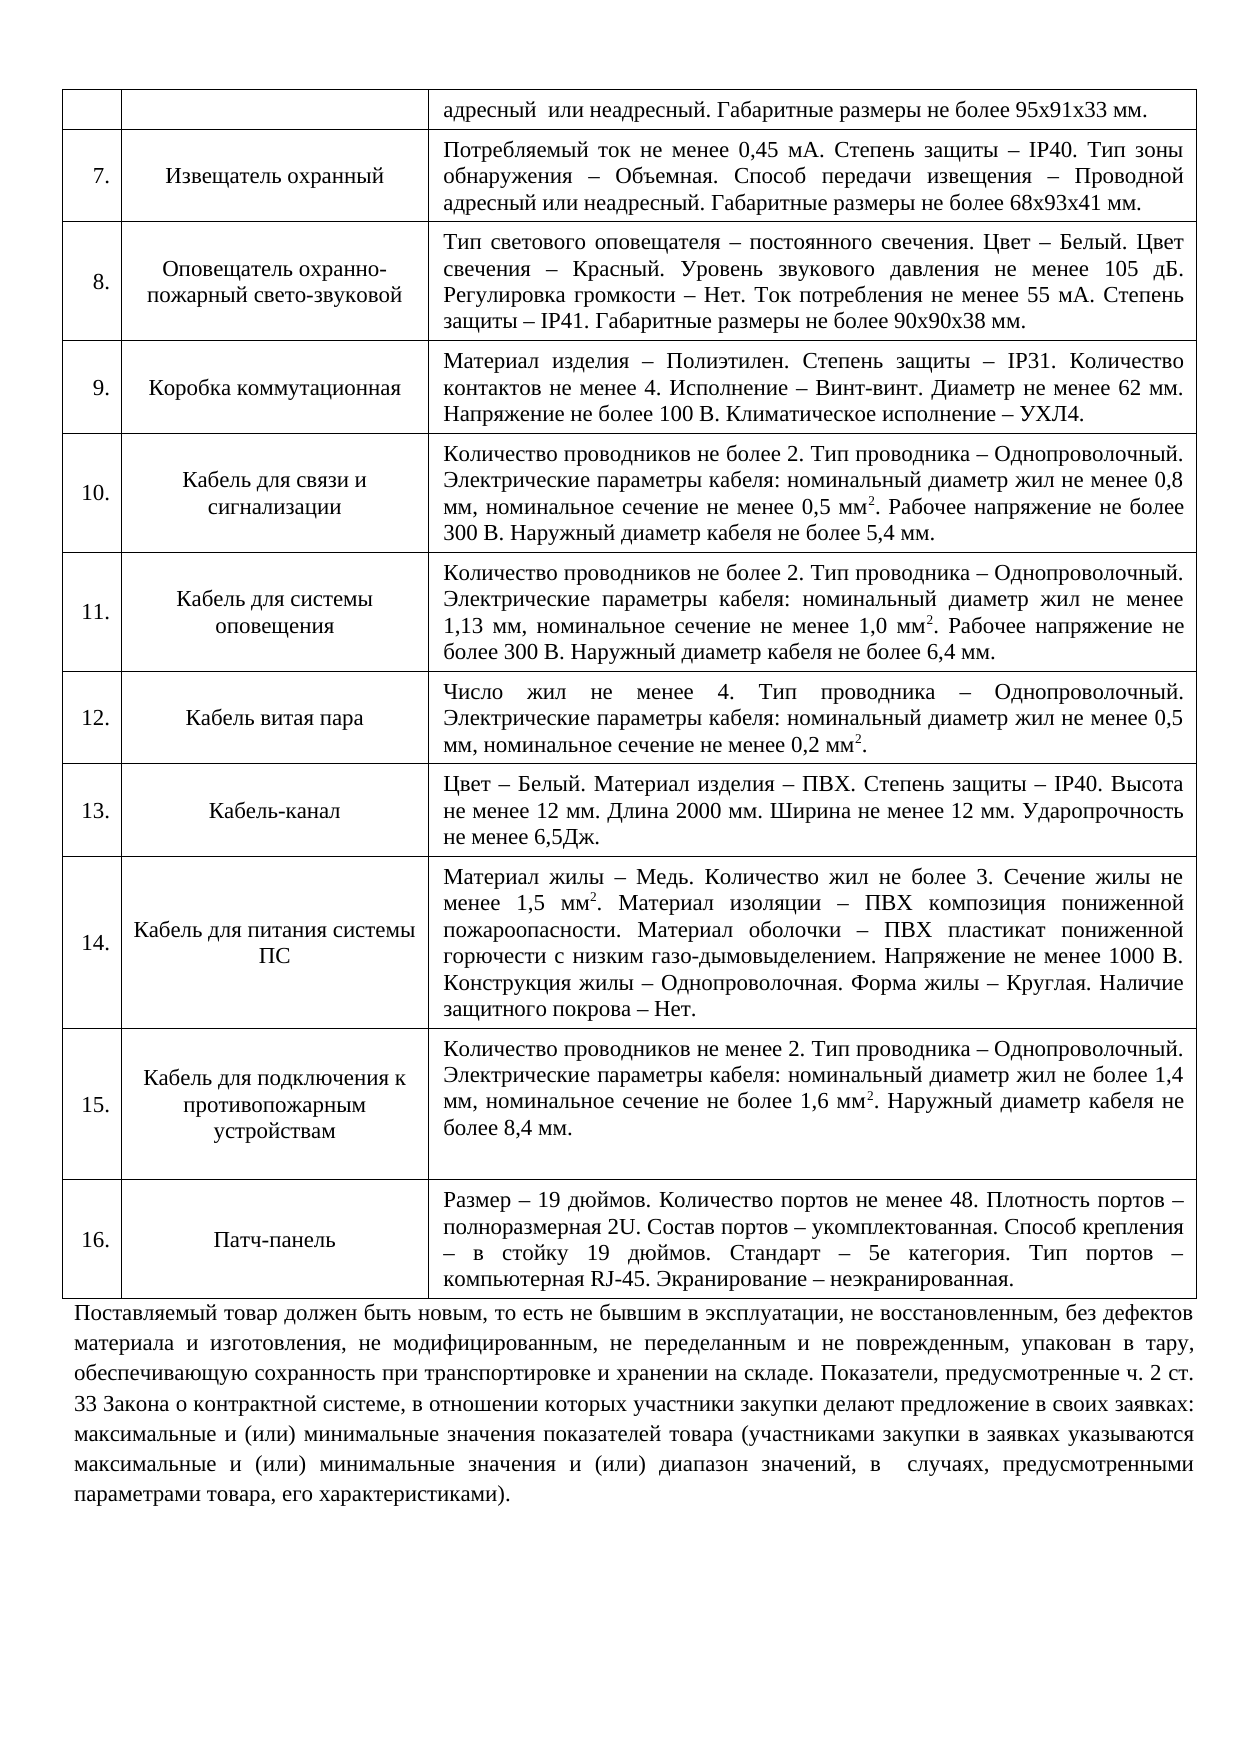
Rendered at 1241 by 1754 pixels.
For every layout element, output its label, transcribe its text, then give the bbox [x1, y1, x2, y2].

table_cell Кабель для системы оповещения [122, 553, 428, 671]
table_cell Потребляемый ток не менее 0,45 мА. Степень защиты – IР40. Тип зоны обнаружения – Объемная. Способ передачи извещения – Проводной адресный или неадресный. Габаритные размеры не более 68х93х41 мм. [429, 130, 1196, 221]
table_cell Материал изделия – Полиэтилен. Степень защиты – IP31. Количество контактов не менее 4. Исполнение – Винт-винт. Диаметр не менее 62 мм. Напряжение не более 100 В. Климатическое исполнение – УХЛ4. [429, 341, 1196, 433]
table_cell 6. [63, 90, 121, 128]
table_cell Количество проводников не более 2. Тип проводника – Однопроволочный. Электрические параметры кабеля: номинальный диаметр жил не менее 0,8 мм, номинальное сечение не менее 0,5 мм2. Рабочее напряжение не более 300 В. Наружный диаметр кабеля не более 5,4 мм. [429, 434, 1196, 552]
table_cell Кабель-канал [122, 764, 428, 856]
table_cell 8. [63, 222, 121, 340]
table_cell Патч-панель [122, 1180, 428, 1298]
table_cell Материал жилы – Медь. Количество жил не более 3. Сечение жилы не менее 1,5 мм2. Материал изоляции – ПВХ композиция пониженной пожароопасности. Материал оболочки – ПВХ пластикат пониженной горючести с низким газо-дымовыделением. Напряжение не менее 1000 В. Конструкция жилы – Однопроволочная. Форма жилы – Круглая. Наличие защитного покрова – Нет. [429, 857, 1196, 1027]
table_cell 14. [63, 857, 121, 1027]
table_cell Извещатель охранный [122, 130, 428, 221]
table_cell 10. [63, 434, 121, 552]
table_cell Коробка коммутационная [122, 341, 428, 433]
text Поставляемый товар должен быть новым, то есть не бывшим в эксплуатации, не восстановленным, без дефектов материала и изготовления, не модифицированным, не переделанным и не поврежденным, упакован в тару, обеспечивающую сохранность при транспортировке и хранении на складе. Показатели, предусмотренные ч. 2 ст. 33 Закона о контрактной системе, в отношении которых участники закупки делают предложение в своих заявках: максимальные и (или) минимальные значения показателей товара (участниками закупки в заявках указываются максимальные и (или) минимальные значения и (или) диапазон значений, в случаях, предусмотренными параметрами товара, его характеристиками). [74, 1299, 1196, 1507]
table_cell Кабель витая пара [122, 672, 428, 763]
table_cell Оповещатель охранно-пожарный свето-звуковой [122, 222, 428, 340]
table_cell Количество проводников не менее 2. Тип проводника – Однопроволочный. Электрические параметры кабеля: номинальный диаметр жил не более 1,4 мм, номинальное сечение не более 1,6 мм2. Наружный диаметр кабеля не более 8,4 мм. [429, 1029, 1196, 1179]
table_cell Размер – 19 дюймов. Количество портов не менее 48. Плотность портов – полноразмерная 2U. Состав портов – укомплектованная. Способ крепления – в стойку 19 дюймов. Стандарт – 5е категория. Тип портов – компьютерная RJ-45. Экранирование – неэкранированная. [429, 1180, 1196, 1298]
table_cell Число жил не менее 4. Тип проводника – Однопроволочный. Электрические параметры кабеля: номинальный диаметр жил не менее 0,5 мм, номинальное сечение не менее 0,2 мм2. [429, 672, 1196, 763]
table_cell 12. [63, 672, 121, 763]
table_cell 7. [63, 130, 121, 221]
table_cell 13. [63, 764, 121, 856]
table_cell Кабель для питания системы ПС [122, 857, 428, 1027]
table_cell Цвет – Белый. Материал изделия – ПВХ. Степень защиты – IP40. Высота не менее 12 мм. Длина 2000 мм. Ширина не менее 12 мм. Ударопрочность не менее 6,5Дж. [429, 764, 1196, 856]
table_cell 16. [63, 1180, 121, 1298]
table_cell Кабель для связи и сигнализации [122, 434, 428, 552]
table_cell 11. [63, 553, 121, 671]
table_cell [429, 90, 1196, 128]
table_cell Количество проводников не более 2. Тип проводника – Однопроволочный. Электрические параметры кабеля: номинальный диаметр жил не менее 1,13 мм, номинальное сечение не менее 1,0 мм2. Рабочее напряжение не более 300 В. Наружный диаметр кабеля не более 6,4 мм. [429, 553, 1196, 671]
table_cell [122, 90, 428, 128]
table_cell 9. [63, 341, 121, 433]
table_cell Тип светового оповещателя – постоянного свечения. Цвет – Белый. Цвет свечения – Красный. Уровень звукового давления не менее 105 дБ. Регулировка громкости – Нет. Ток потребления не менее 55 мА. Степень защиты – IP41. Габаритные размеры не более 90х90х38 мм. [429, 222, 1196, 340]
table_cell Кабель для подключения к противопожарным устройствам [122, 1029, 428, 1179]
table_cell 15. [63, 1029, 121, 1179]
